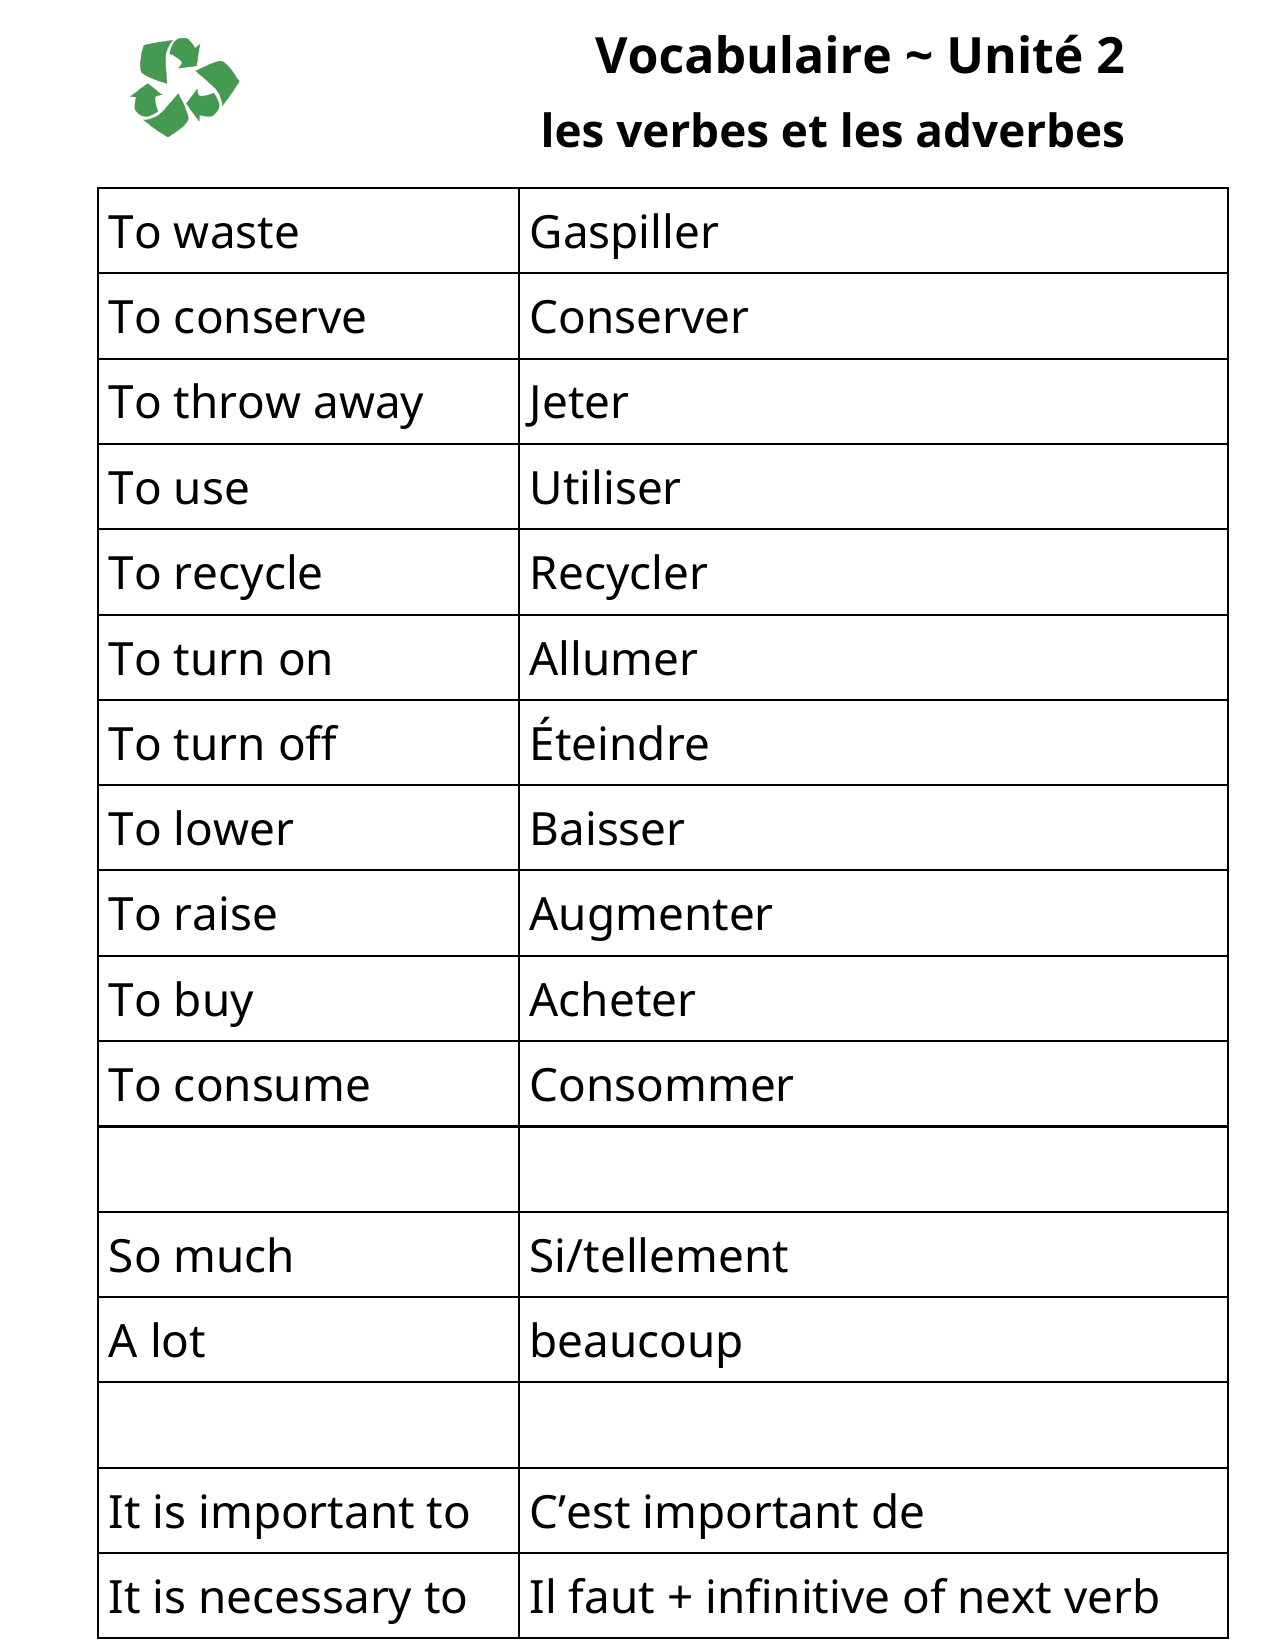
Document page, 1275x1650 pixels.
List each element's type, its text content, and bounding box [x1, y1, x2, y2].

table_cell It is important to [99, 1469, 518, 1552]
table_cell [99, 1383, 518, 1467]
table_cell Il faut + infinitive of next verb [520, 1554, 1227, 1637]
table_cell Allumer [520, 616, 1227, 699]
picture [105, 7, 255, 157]
table_cell To conserve [99, 274, 518, 357]
table_cell Si/tellement [520, 1213, 1227, 1296]
table_cell To turn off [99, 701, 518, 784]
table_cell Recycler [520, 530, 1227, 613]
table_cell To consume [99, 1042, 518, 1125]
table_cell Baisser [520, 786, 1227, 869]
table_cell To turn on [99, 616, 518, 699]
table_header To waste [99, 189, 518, 272]
table_cell C’est important de [520, 1469, 1227, 1552]
table_cell [99, 1128, 518, 1211]
table_cell Augmenter [520, 871, 1227, 955]
table_cell Acheter [520, 957, 1227, 1040]
table_cell So much [99, 1213, 518, 1296]
table_cell To recycle [99, 530, 518, 613]
table_cell Éteindre [520, 701, 1227, 784]
table_cell Conserver [520, 274, 1227, 357]
table_cell It is necessary to [99, 1554, 518, 1637]
table_cell To throw away [99, 360, 518, 443]
table_cell To use [99, 445, 518, 528]
table_cell Jeter [520, 360, 1227, 443]
table_cell [520, 1128, 1227, 1211]
table_cell Consommer [520, 1042, 1227, 1125]
table_cell A lot [99, 1298, 518, 1381]
table_cell Utiliser [520, 445, 1227, 528]
table_cell To buy [99, 957, 518, 1040]
table_header Gaspiller [520, 189, 1227, 272]
table_cell To lower [99, 786, 518, 869]
table_cell [520, 1383, 1227, 1467]
table_cell beaucoup [520, 1298, 1227, 1381]
table_cell To raise [99, 871, 518, 955]
